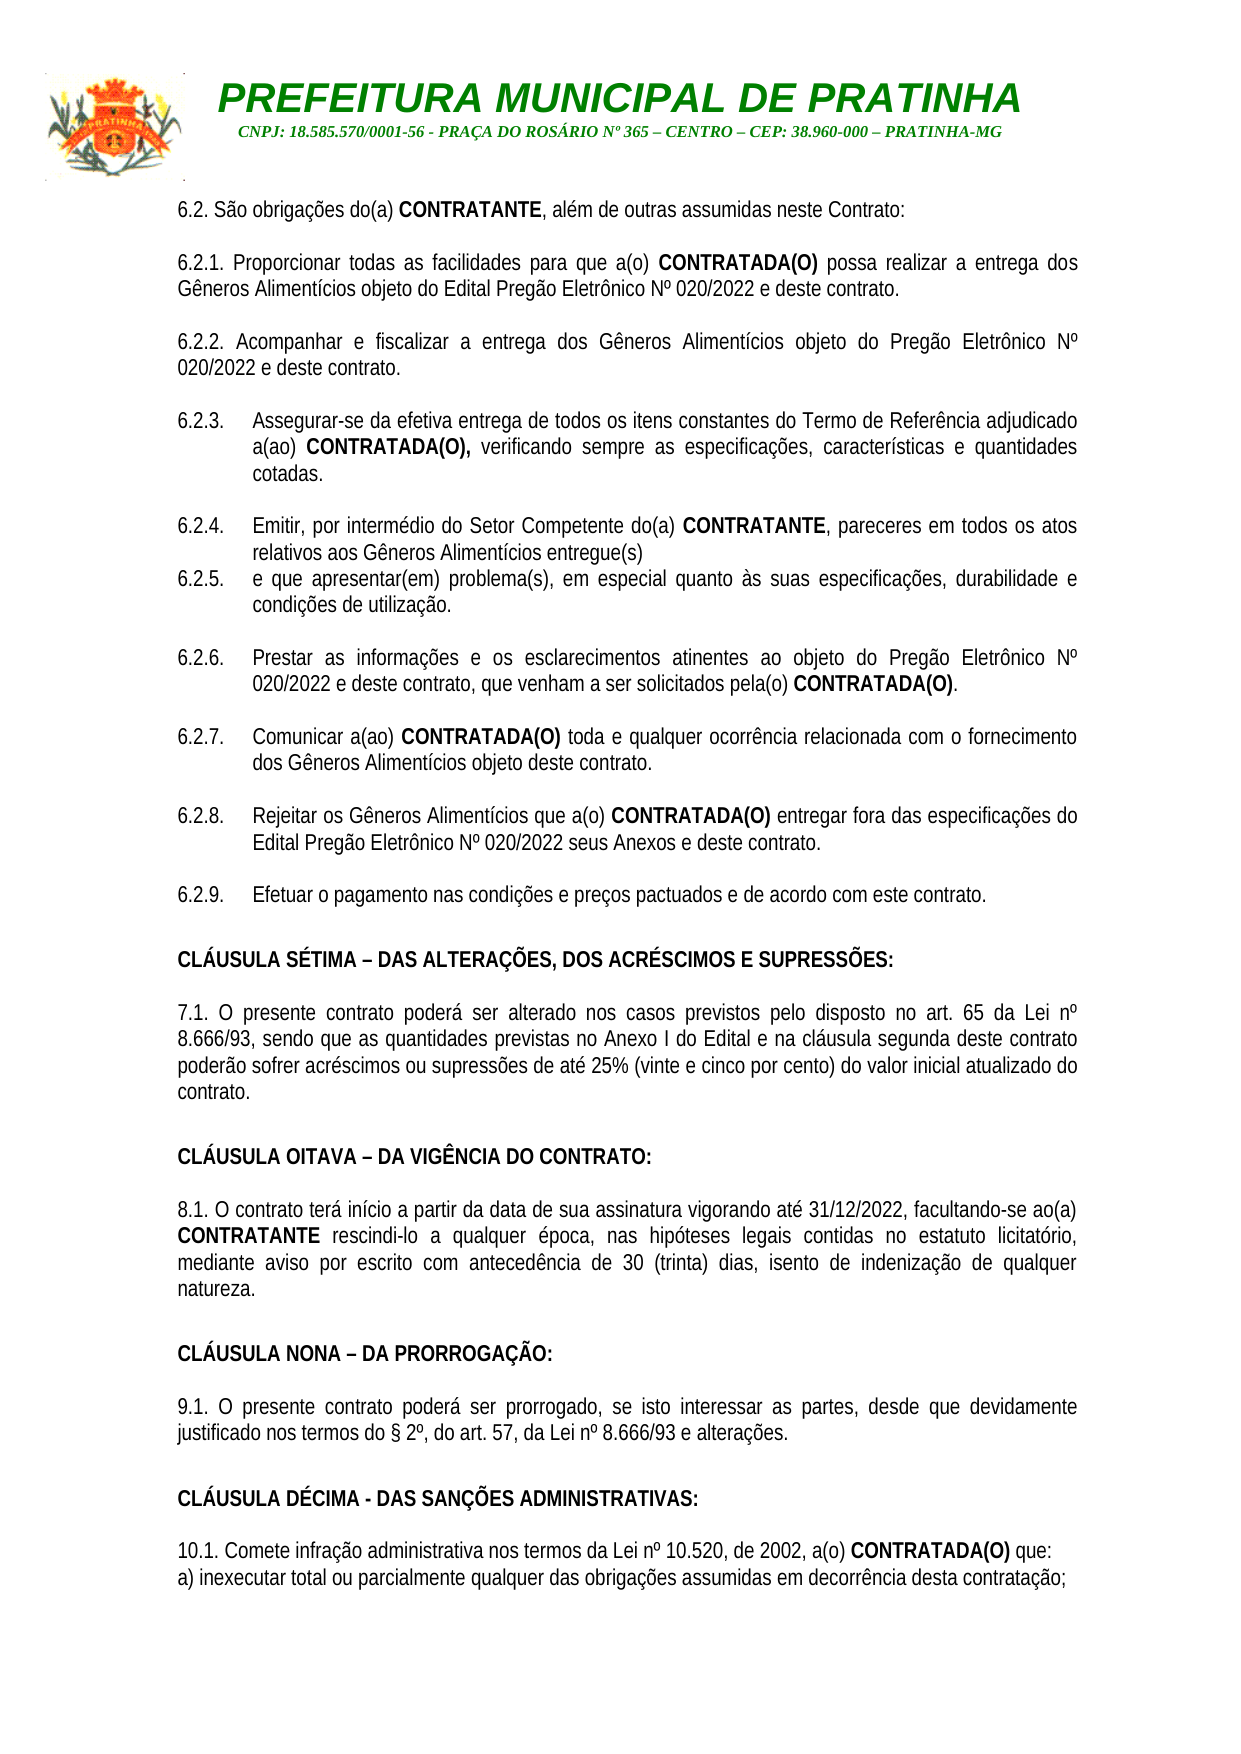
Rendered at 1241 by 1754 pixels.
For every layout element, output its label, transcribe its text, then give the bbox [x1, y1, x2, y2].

picture [45, 73, 185, 181]
list Assegurar-se da efetiva entrega de todos os itens constantes do Termo de Referência adjudicado a(ao) CONTRATADA(O), verificando sempre as especificações, características e quantidades cotadas. [177, 407, 1078, 486]
list Comunicar a(ao) CONTRATADA(O) toda e qualquer ocorrência relacionada com o fornecimento dos Gêneros Alimentícios objeto deste contrato. [177, 723, 1078, 776]
list Rejeitar os Gêneros Alimentícios que a(o) CONTRATADA(O) entregar fora das especificações do Edital Pregão Eletrônico Nº 020/2022 seus Anexos e deste contrato. [177, 802, 1078, 855]
text a) inexecutar total ou parcialmente qualquer das obrigações assumidas em decorrência desta contratação; [177, 1564, 1078, 1590]
text 10.1. Comete infração administrativa nos termos da Lei nº 10.520, de 2002, a(o) CONTRATADA(O) que: [177, 1537, 1078, 1564]
list Efetuar o pagamento nas condições e preços pactuados e de acordo com este contrato. [177, 881, 1078, 907]
text CLÁUSULA DÉCIMA - DAS SANÇÕES ADMINISTRATIVAS: [177, 1484, 1078, 1511]
text 9.1. O presente contrato poderá ser prorrogado, se isto interessar as partes, desde que devidamente justificado nos termos do § 2º, do art. 57, da Lei nº 8.666/93 e alterações. [177, 1393, 1078, 1446]
text CLÁUSULA NONA – DA PRORROGAÇÃO: [177, 1340, 1078, 1367]
text 6.2. São obrigações do(a) CONTRATANTE, além de outras assumidas neste Contrato: [177, 196, 1078, 222]
list e que apresentar(em) problema(s), em especial quanto às suas especificações, durabilidade e condições de utilização. [177, 565, 1078, 618]
text 8.1. O contrato terá início a partir da data de sua assinatura vigorando até 31/12/2022, facultando-se ao(a) CONTRATANTE rescindi-lo a qualquer época, nas hipóteses legais contidas no estatuto licitatório, mediante aviso por escrito com antecedência de 30 (trinta) dias, isento de indenização de qualquer natureza. [177, 1196, 1078, 1301]
text CLÁUSULA OITAVA – DA VIGÊNCIA DO CONTRATO: [177, 1143, 1078, 1170]
text CLÁUSULA SÉTIMA – DAS ALTERAÇÕES, DOS ACRÉSCIMOS E SUPRESSÕES: [177, 946, 1078, 973]
text 6.2.2. Acompanhar e fiscalizar a entrega dos Gêneros Alimentícios objeto do Pregão Eletrônico Nº 020/2022 e deste contrato. [177, 328, 1078, 380]
text 6.2.1. Proporcionar todas as facilidades para que a(o) CONTRATADA(O) possa realizar a entrega dos Gêneros Alimentícios objeto do Edital Pregão Eletrônico Nº 020/2022 e deste contrato. [177, 249, 1078, 301]
list Emitir, por intermédio do Setor Competente do(a) CONTRATANTE, pareceres em todos os atos relativos aos Gêneros Alimentícios entregue(s) [177, 512, 1078, 565]
list Prestar as informações e os esclarecimentos atinentes ao objeto do Pregão Eletrônico Nº 020/2022 e deste contrato, que venham a ser solicitados pela(o) CONTRATADA(O). [177, 644, 1078, 697]
text 7.1. O presente contrato poderá ser alterado nos casos previstos pelo disposto no art. 65 da Lei nº 8.666/93, sendo que as quantidades previstas no Anexo I do Edital e na cláusula segunda deste contrato poderão sofrer acréscimos ou supressões de até 25% (vinte e cinco por cento) do valor inicial atualizado do contrato. [177, 999, 1078, 1104]
